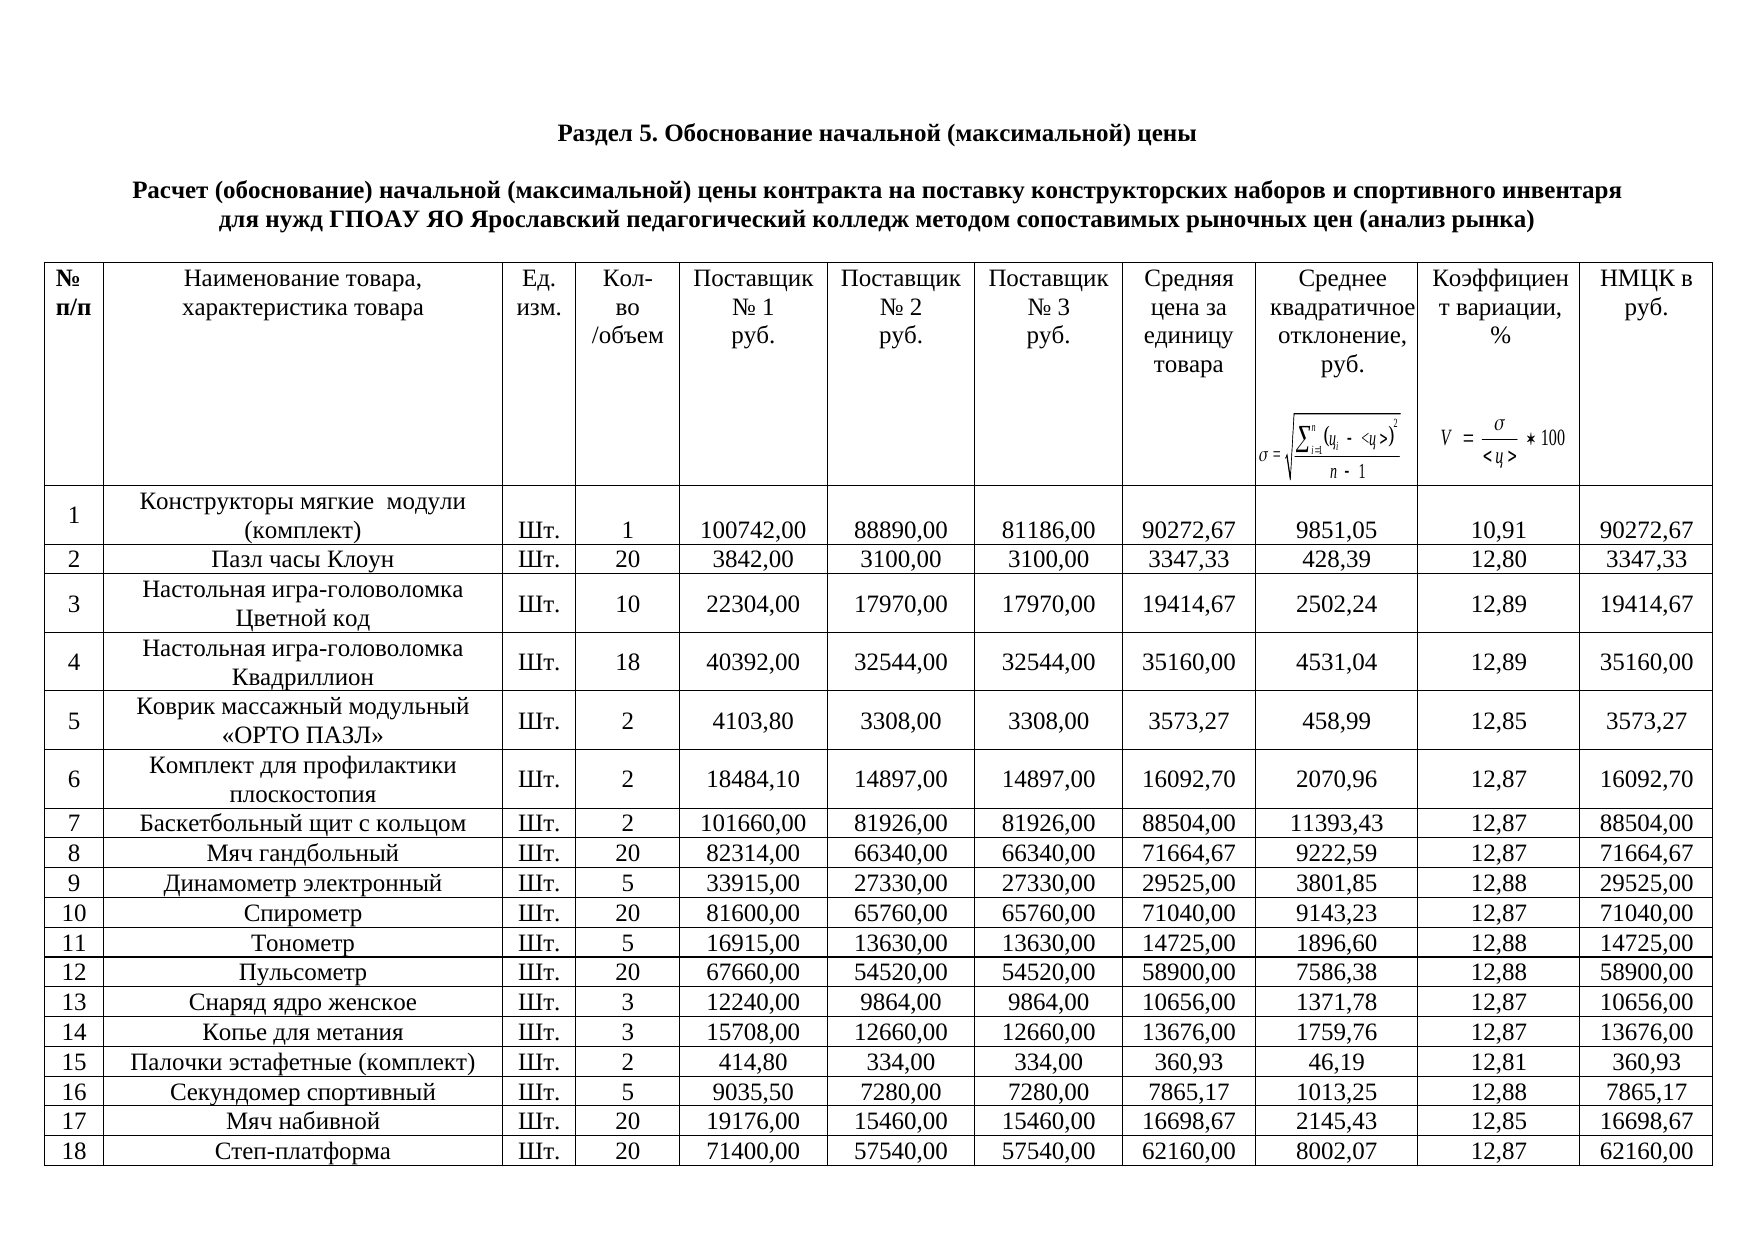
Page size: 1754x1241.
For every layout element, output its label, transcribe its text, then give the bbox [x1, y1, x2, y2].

table_cell 16915,00 [680, 928, 827, 956]
table_cell 3 [576, 987, 679, 1016]
table_cell 16 [45, 1077, 103, 1105]
table_cell 81600,00 [680, 898, 827, 927]
table_cell Мяч набивной [104, 1106, 502, 1135]
table_cell 12,87 [1418, 809, 1579, 837]
table_cell 2 [576, 750, 679, 807]
table_cell 428,39 [1256, 545, 1417, 573]
table_cell 1759,76 [1256, 1017, 1417, 1046]
table_cell 12,89 [1418, 633, 1579, 690]
table_cell 81926,00 [828, 809, 974, 837]
table_cell 19414,67 [1123, 574, 1255, 632]
table_cell 88890,00 [828, 486, 974, 543]
table_cell Настольная игра-головоломка Цветной код [104, 574, 502, 632]
table_cell 10 [45, 898, 103, 927]
table_cell 88504,00 [1580, 809, 1712, 837]
table_cell 10656,00 [1580, 987, 1712, 1016]
table_cell Шт. [503, 987, 575, 1016]
table_cell 54520,00 [975, 958, 1122, 986]
text Расчет (обоснование) начальной (максимальной) цены контракта на поставку конструкторских наборов и спортивного инвентаря для нужд ГПОАУ ЯО Ярославский педагогический колледж методом сопоставимых рыночных цен (анализ рынка) [118, 176, 1636, 233]
table_cell 3 [45, 574, 103, 632]
table_cell 13630,00 [828, 928, 974, 956]
table_cell Шт. [503, 898, 575, 927]
table_cell Шт. [503, 633, 575, 690]
table_cell 71040,00 [1580, 898, 1712, 927]
table_cell 7280,00 [828, 1077, 974, 1105]
table_cell 7865,17 [1123, 1077, 1255, 1105]
table_header Поставщик № 3 руб. [975, 263, 1122, 485]
table_cell Шт. [503, 868, 575, 897]
table_cell 54520,00 [828, 958, 974, 986]
table_header Ед. изм. [503, 263, 575, 485]
table_cell Шт. [503, 486, 575, 543]
table_cell 20 [576, 1106, 679, 1135]
table_header Поставщик № 2 руб. [828, 263, 974, 485]
table_cell 12660,00 [975, 1017, 1122, 1046]
table_cell 1 [45, 486, 103, 543]
table_cell 5 [576, 1077, 679, 1105]
table_cell 15 [45, 1047, 103, 1076]
table_cell 12660,00 [828, 1017, 974, 1046]
table_cell 8 [45, 838, 103, 867]
table_cell 12,81 [1418, 1047, 1579, 1076]
table_cell 88504,00 [1123, 809, 1255, 837]
table_cell 9 [45, 868, 103, 897]
table_cell 19176,00 [680, 1106, 827, 1135]
table_cell 71040,00 [1123, 898, 1255, 927]
table_cell 9864,00 [828, 987, 974, 1016]
table_cell 67660,00 [680, 958, 827, 986]
table_cell 1 [576, 486, 679, 543]
table_cell 5 [576, 928, 679, 956]
table_cell Пульсометр [104, 958, 502, 986]
table_cell Шт. [503, 750, 575, 807]
table_header [1418, 263, 1579, 485]
table_cell 15460,00 [975, 1106, 1122, 1135]
table_cell 12,87 [1418, 838, 1579, 867]
table_cell 11393,43 [1256, 809, 1417, 837]
table_cell 29525,00 [1580, 868, 1712, 897]
table_cell 3573,27 [1123, 691, 1255, 749]
table_header Средняя цена за единицу товара [1123, 263, 1255, 485]
table_cell 20 [576, 898, 679, 927]
table_cell 3842,00 [680, 545, 827, 573]
table_cell Комплект для профилактики плоскостопия [104, 750, 502, 807]
table_cell 334,00 [975, 1047, 1122, 1076]
table_header Поставщик № 1 руб. [680, 263, 827, 485]
table_cell 29525,00 [1123, 868, 1255, 897]
table_cell 3308,00 [828, 691, 974, 749]
table_cell 20 [576, 545, 679, 573]
table_header № п/п [45, 263, 103, 485]
table_cell 3801,85 [1256, 868, 1417, 897]
table_cell 5 [576, 868, 679, 897]
table_cell 12,87 [1418, 1136, 1579, 1165]
table_cell 14 [45, 1017, 103, 1046]
table_cell 12,88 [1418, 928, 1579, 956]
table_cell Шт. [503, 928, 575, 956]
table_cell 62160,00 [1580, 1136, 1712, 1165]
table_cell 10656,00 [1123, 987, 1255, 1016]
table_cell 12,87 [1418, 1017, 1579, 1046]
table_cell 20 [576, 1136, 679, 1165]
table_cell Копье для метания [104, 1017, 502, 1046]
table_cell 40392,00 [680, 633, 827, 690]
table_cell 12,85 [1418, 691, 1579, 749]
table_cell Шт. [503, 1017, 575, 1046]
table_cell 2145,43 [1256, 1106, 1417, 1135]
table_cell 9222,59 [1256, 838, 1417, 867]
table_cell Шт. [503, 809, 575, 837]
table_cell 17970,00 [975, 574, 1122, 632]
table_cell 2 [576, 809, 679, 837]
table_cell Тонометр [104, 928, 502, 956]
table_cell 90272,67 [1123, 486, 1255, 543]
table_cell 14897,00 [828, 750, 974, 807]
table_cell 57540,00 [975, 1136, 1122, 1165]
table_cell Шт. [503, 545, 575, 573]
table_cell Снаряд ядро женское [104, 987, 502, 1016]
table_cell 20 [576, 958, 679, 986]
table_cell 82314,00 [680, 838, 827, 867]
table_cell 12,88 [1418, 1077, 1579, 1105]
table_cell 27330,00 [975, 868, 1122, 897]
table_cell 5 [45, 691, 103, 749]
table_cell 11 [45, 928, 103, 956]
table_cell 65760,00 [975, 898, 1122, 927]
table_cell 15708,00 [680, 1017, 827, 1046]
table_cell 18 [576, 633, 679, 690]
table_cell Динамометр электронный [104, 868, 502, 897]
table_cell 3100,00 [828, 545, 974, 573]
table_cell 7865,17 [1580, 1077, 1712, 1105]
table_cell 22304,00 [680, 574, 827, 632]
table_cell Шт. [503, 1047, 575, 1076]
table_cell 7 [45, 809, 103, 837]
table_cell Конструкторы мягкие модули (комплект) [104, 486, 502, 543]
table_cell 16092,70 [1580, 750, 1712, 807]
table_cell 12,88 [1418, 868, 1579, 897]
table_cell 2502,24 [1256, 574, 1417, 632]
table_cell 3 [576, 1017, 679, 1046]
table_cell 71664,67 [1123, 838, 1255, 867]
table_cell 2 [45, 545, 103, 573]
table_cell Степ-платформа [104, 1136, 502, 1165]
table_cell 10 [576, 574, 679, 632]
table_cell 12,87 [1418, 750, 1579, 807]
table_cell 35160,00 [1123, 633, 1255, 690]
table_header [1256, 263, 1417, 485]
table_cell 2 [576, 691, 679, 749]
table_cell 19414,67 [1580, 574, 1712, 632]
table_cell 57540,00 [828, 1136, 974, 1165]
table_cell 90272,67 [1580, 486, 1712, 543]
table_cell 10,91 [1418, 486, 1579, 543]
table_header Кол-во /объем [576, 263, 679, 485]
table_cell 9035,50 [680, 1077, 827, 1105]
table_cell 1013,25 [1256, 1077, 1417, 1105]
table_cell Спирометр [104, 898, 502, 927]
table_cell 27330,00 [828, 868, 974, 897]
table_cell 3347,33 [1123, 545, 1255, 573]
table_cell 12,89 [1418, 574, 1579, 632]
table_cell 12,87 [1418, 987, 1579, 1016]
table_cell 360,93 [1580, 1047, 1712, 1076]
table_cell 6 [45, 750, 103, 807]
table_cell 12,85 [1418, 1106, 1579, 1135]
table_cell Баскетбольный щит с кольцом [104, 809, 502, 837]
table_cell 16698,67 [1580, 1106, 1712, 1135]
table_cell 58900,00 [1123, 958, 1255, 986]
table_cell 12,87 [1418, 898, 1579, 927]
table_cell 13630,00 [975, 928, 1122, 956]
table_header Наименование товара, характеристика товара [104, 263, 502, 485]
table_cell 17970,00 [828, 574, 974, 632]
table_cell 458,99 [1256, 691, 1417, 749]
table_cell 58900,00 [1580, 958, 1712, 986]
table_cell 100742,00 [680, 486, 827, 543]
table_cell 8002,07 [1256, 1136, 1417, 1165]
table_cell 9143,23 [1256, 898, 1417, 927]
table_cell 9851,05 [1256, 486, 1417, 543]
table_cell Шт. [503, 1106, 575, 1135]
table_cell 414,80 [680, 1047, 827, 1076]
table_cell 3308,00 [975, 691, 1122, 749]
table_cell Шт. [503, 838, 575, 867]
table_cell 13676,00 [1123, 1017, 1255, 1046]
table_cell 46,19 [1256, 1047, 1417, 1076]
table_cell Секундомер спортивный [104, 1077, 502, 1105]
table_cell 14725,00 [1580, 928, 1712, 956]
table_cell 71400,00 [680, 1136, 827, 1165]
table_cell 2 [576, 1047, 679, 1076]
table_cell 81186,00 [975, 486, 1122, 543]
table_cell 4 [45, 633, 103, 690]
table_cell 334,00 [828, 1047, 974, 1076]
table_cell Шт. [503, 1077, 575, 1105]
table_cell 14725,00 [1123, 928, 1255, 956]
table_cell Шт. [503, 958, 575, 986]
table_cell 16092,70 [1123, 750, 1255, 807]
table_cell 3347,33 [1580, 545, 1712, 573]
table_cell 13676,00 [1580, 1017, 1712, 1046]
table_cell 14897,00 [975, 750, 1122, 807]
table_cell Шт. [503, 691, 575, 749]
table_cell 32544,00 [828, 633, 974, 690]
table_cell 62160,00 [1123, 1136, 1255, 1165]
table_cell 7586,38 [1256, 958, 1417, 986]
table_cell 18 [45, 1136, 103, 1165]
table_cell 66340,00 [975, 838, 1122, 867]
table_cell 32544,00 [975, 633, 1122, 690]
table_cell Палочки эстафетные (комплект) [104, 1047, 502, 1076]
table_cell 33915,00 [680, 868, 827, 897]
table_cell 13 [45, 987, 103, 1016]
table_cell 4531,04 [1256, 633, 1417, 690]
table_cell 9864,00 [975, 987, 1122, 1016]
table_cell 1896,60 [1256, 928, 1417, 956]
table_cell Пазл часы Клоун [104, 545, 502, 573]
table_cell 18484,10 [680, 750, 827, 807]
table_cell 2070,96 [1256, 750, 1417, 807]
table_cell 12240,00 [680, 987, 827, 1016]
text Раздел 5. Обоснование начальной (максимальной) цены [118, 118, 1636, 147]
table_cell 81926,00 [975, 809, 1122, 837]
table_cell 101660,00 [680, 809, 827, 837]
table_cell 360,93 [1123, 1047, 1255, 1076]
table_cell 71664,67 [1580, 838, 1712, 867]
table_cell 3100,00 [975, 545, 1122, 573]
table_cell 15460,00 [828, 1106, 974, 1135]
table_cell 12 [45, 958, 103, 986]
table_cell Шт. [503, 1136, 575, 1165]
table_cell Шт. [503, 574, 575, 632]
table_cell 35160,00 [1580, 633, 1712, 690]
table_cell Коврик массажный модульный «ОРТО ПАЗЛ» [104, 691, 502, 749]
table_cell Настольная игра-головоломка Квадриллион [104, 633, 502, 690]
table_cell 17 [45, 1106, 103, 1135]
table_cell Мяч гандбольный [104, 838, 502, 867]
table_cell 4103,80 [680, 691, 827, 749]
table_cell 3573,27 [1580, 691, 1712, 749]
table_cell 12,80 [1418, 545, 1579, 573]
table_cell 20 [576, 838, 679, 867]
table_header НМЦК в руб. [1580, 263, 1712, 485]
table_cell 66340,00 [828, 838, 974, 867]
table_cell 16698,67 [1123, 1106, 1255, 1135]
table_cell 12,88 [1418, 958, 1579, 986]
table_cell 1371,78 [1256, 987, 1417, 1016]
table_cell 7280,00 [975, 1077, 1122, 1105]
table_cell 65760,00 [828, 898, 974, 927]
